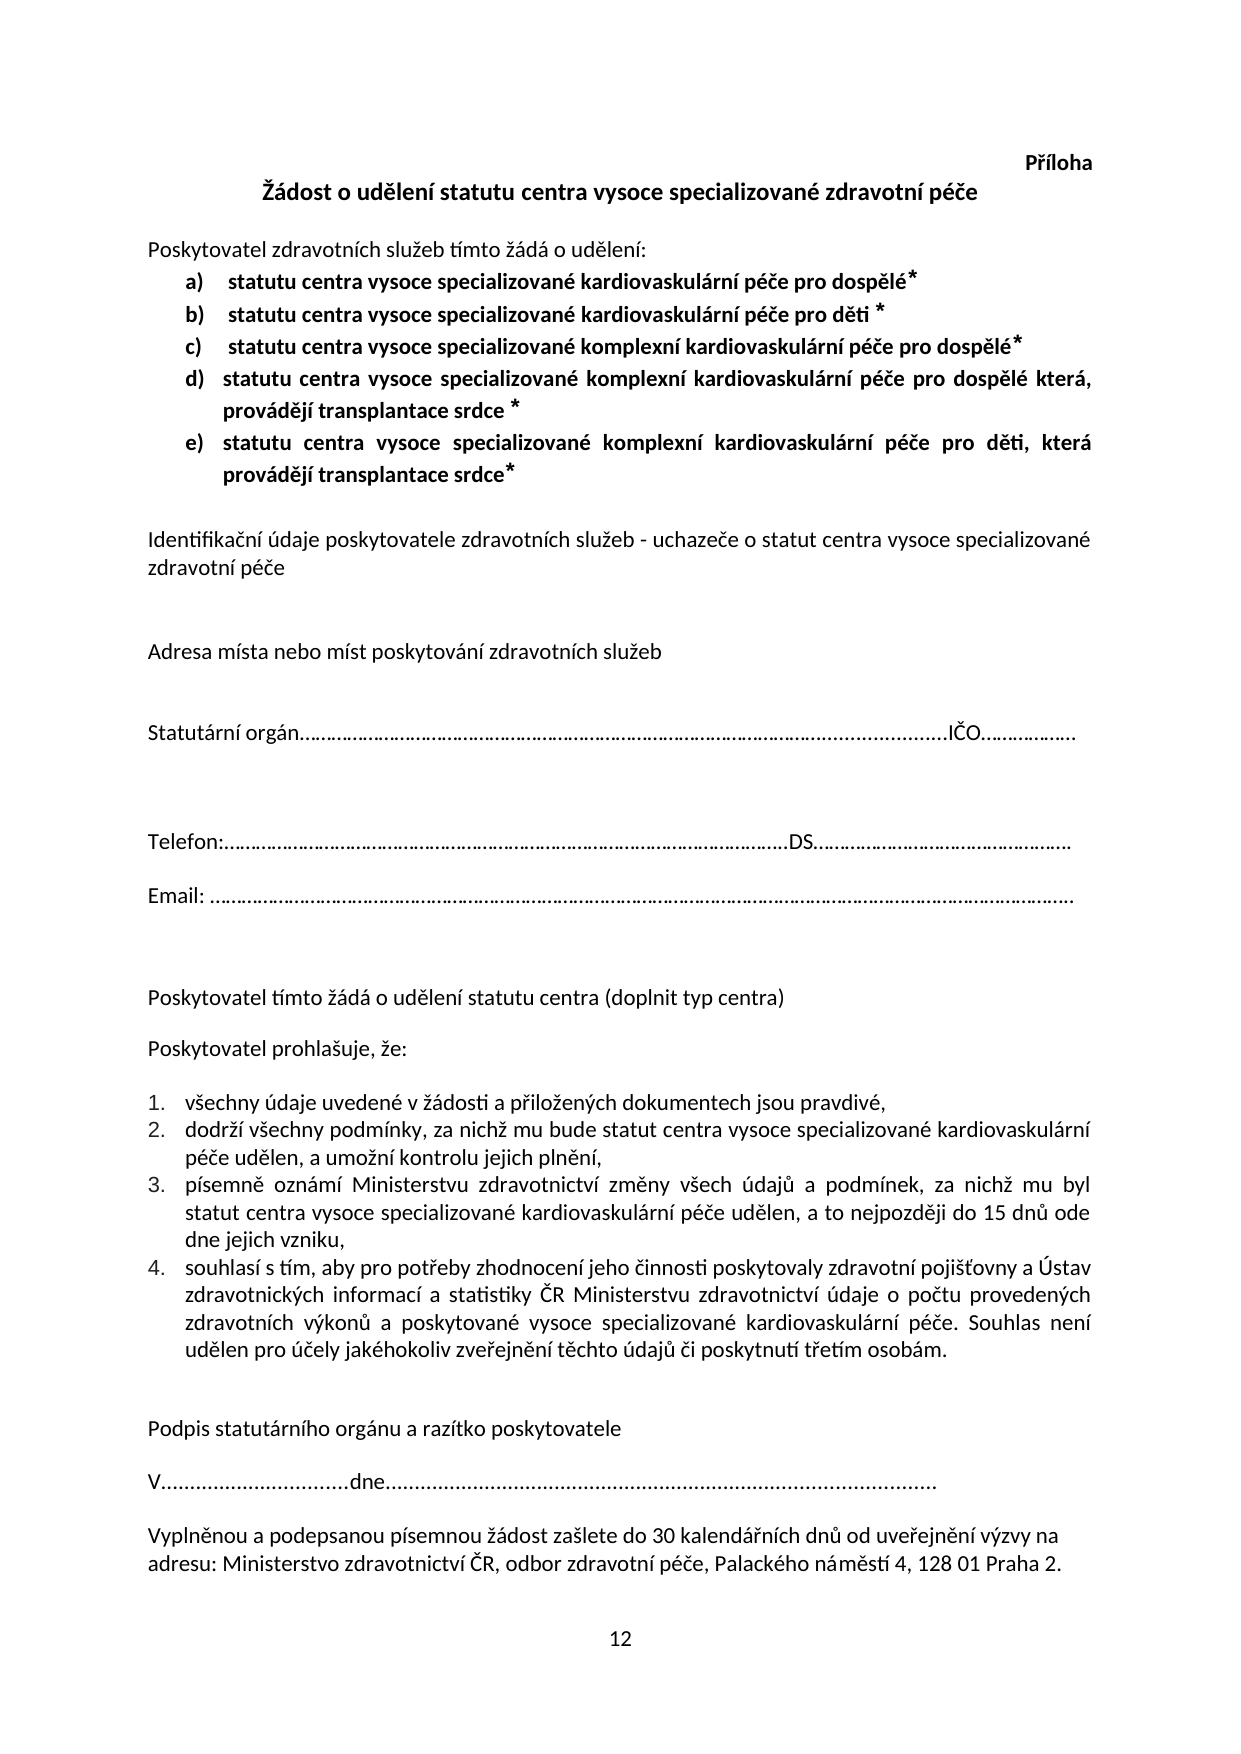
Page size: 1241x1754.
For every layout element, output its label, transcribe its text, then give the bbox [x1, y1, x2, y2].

text Email: ……………………………………………………………………………………………………………………………………………….. [148, 884, 1093, 908]
text Podpis statutárního orgánu a razítko poskytovatele [148, 1416, 1093, 1441]
text Vyplněnou a podepsanou písemnou žádost zašlete do 30 kalendářních dnů od uveřejnění výzvy na adresu: Ministerstvo zdravotnictví ČR, odbor zdravotní péče, Palackého náměstí 4, 128 01 Praha 2. [148, 1521, 1093, 1577]
text Poskytovatel zdravotních služeb tímto žádá o udělení: [148, 235, 1093, 263]
text Identifikační údaje poskytovatele zdravotních služeb - uchazeče o statut centra vysoce specializované zdravotní péče [148, 525, 1093, 581]
list písemně oznámí Ministerstvu zdravotnictví změny všech údajů a podmínek, za nichž mu byl statut centra vysoce specializované kardiovaskulární péče udělen, a to nejpozději do 15 dnů ode dne jejich vzniku, [148, 1170, 1093, 1253]
list všechny údaje uvedené v žádosti a přiložených dokumentech jsou pravdivé, [148, 1088, 1093, 1115]
text Adresa místa nebo míst poskytování zdravotních služeb [148, 640, 1093, 664]
text Příloha [148, 148, 1093, 176]
text Telefon:……………………………………………………………………………………………..DS…………………………………………. [148, 830, 1093, 854]
text Statutární orgán………………………………………………………………………………………......................IČO……………… [148, 720, 1093, 745]
list souhlasí s tím, aby pro potřeby zhodnocení jeho činnosti poskytovaly zdravotní pojišťovny a Ústav zdravotnických informací a statistiky ČR Ministerstvu zdravotnictví údaje o počtu provedených zdravotních výkonů a poskytované vysoce specializované kardiovaskulární péče. Souhlas není udělen pro účely jakéhokoliv zveřejnění těchto údajů či poskytnutí třetím osobám. [148, 1253, 1093, 1363]
text V dne [148, 1470, 1093, 1494]
list statutu centra vysoce specializované kardiovaskulární péče pro děti ⃰ [185, 300, 1093, 328]
list statutu centra vysoce specializované komplexní kardiovaskulární péče pro dospělé ⃰ [185, 332, 1093, 360]
list statutu centra vysoce specializované kardiovaskulární péče pro dospělé ⃰ [185, 267, 1093, 296]
text Poskytovatel prohlašuje, že: [148, 1037, 1093, 1061]
list dodrží všechny podmínky, za nichž mu bude statut centra vysoce specializované kardiovaskulární péče udělen, a umožní kontrolu jejich plnění, [148, 1115, 1093, 1170]
text Žádost o udělení statutu centra vysoce specializované zdravotní péče [148, 176, 1093, 206]
list statutu centra vysoce specializované komplexní kardiovaskulární péče pro dospělé která, provádějí transplantace srdce ⃰ [185, 364, 1093, 424]
list statutu centra vysoce specializované komplexní kardiovaskulární péče pro děti, která provádějí transplantace srdce ⃰ [185, 428, 1093, 489]
text Poskytovatel tímto žádá o udělení statutu centra (doplnit typ centra) [148, 986, 1093, 1010]
